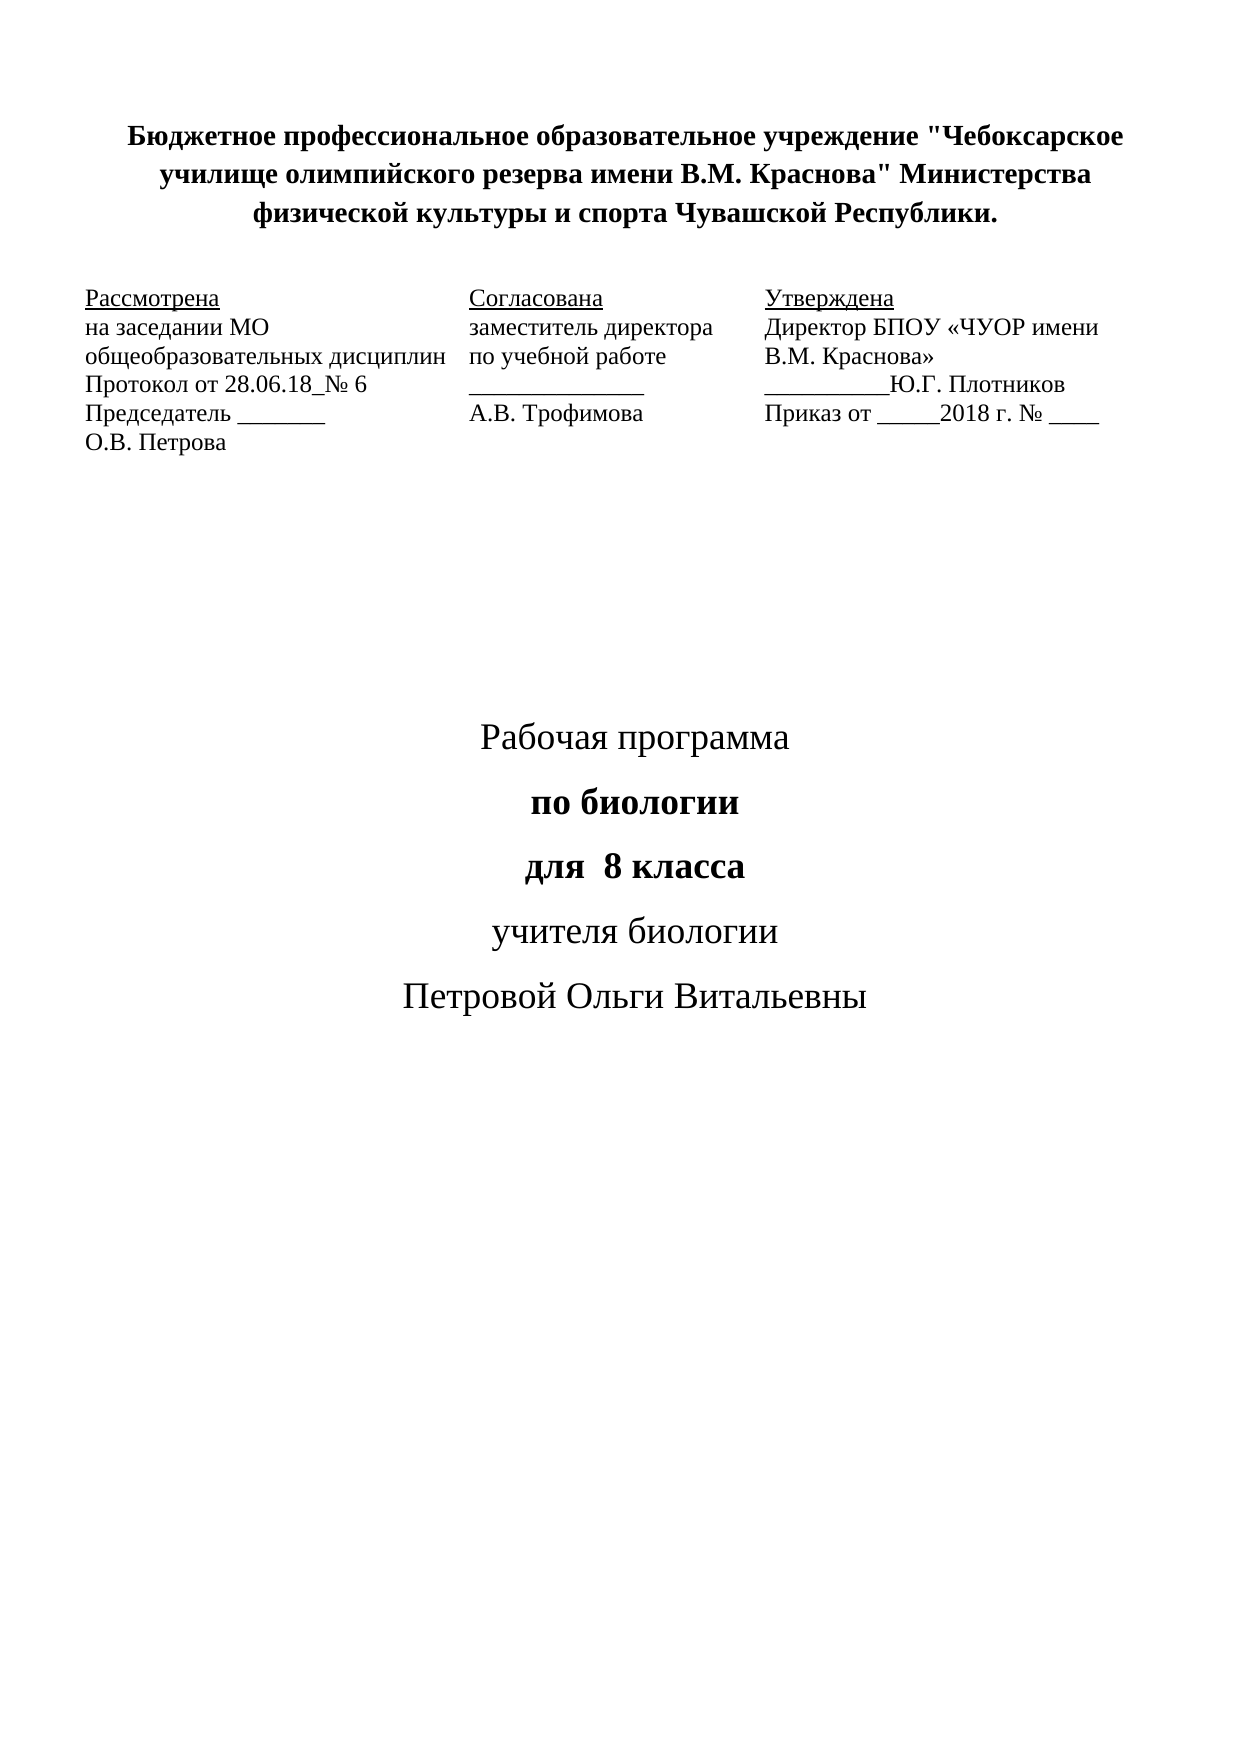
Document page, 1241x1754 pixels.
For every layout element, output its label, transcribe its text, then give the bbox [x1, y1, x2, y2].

text по биологии [118, 779, 1152, 822]
text Бюджетное профессиональное образовательное учреждение "Чебоксарское училище олимпийского резерва имени В.М. Краснова" Министерства физической культуры и спорта Чувашской Республики. [99, 118, 1152, 229]
table_header Утверждена Директор БПОУ «ЧУОР имени В.М. Краснова» __________Ю.Г. Плотников Приказ от _____2018 г. № ____ [753, 283, 1122, 456]
text Рабочая программа [118, 714, 1152, 758]
table_header Рассмотрена на заседании МО общеобразовательных дисциплин Протокол от 28.06.18_№ 6 Председатель _______ О.В. Петрова [74, 283, 458, 456]
text для 8 класса [118, 844, 1152, 887]
table_header Согласована заместитель директора по учебной работе ______________ А.В. Трофимова [458, 283, 753, 456]
text Петровой Ольги Витальевны [118, 973, 1152, 1016]
text учителя биологии [118, 909, 1152, 952]
